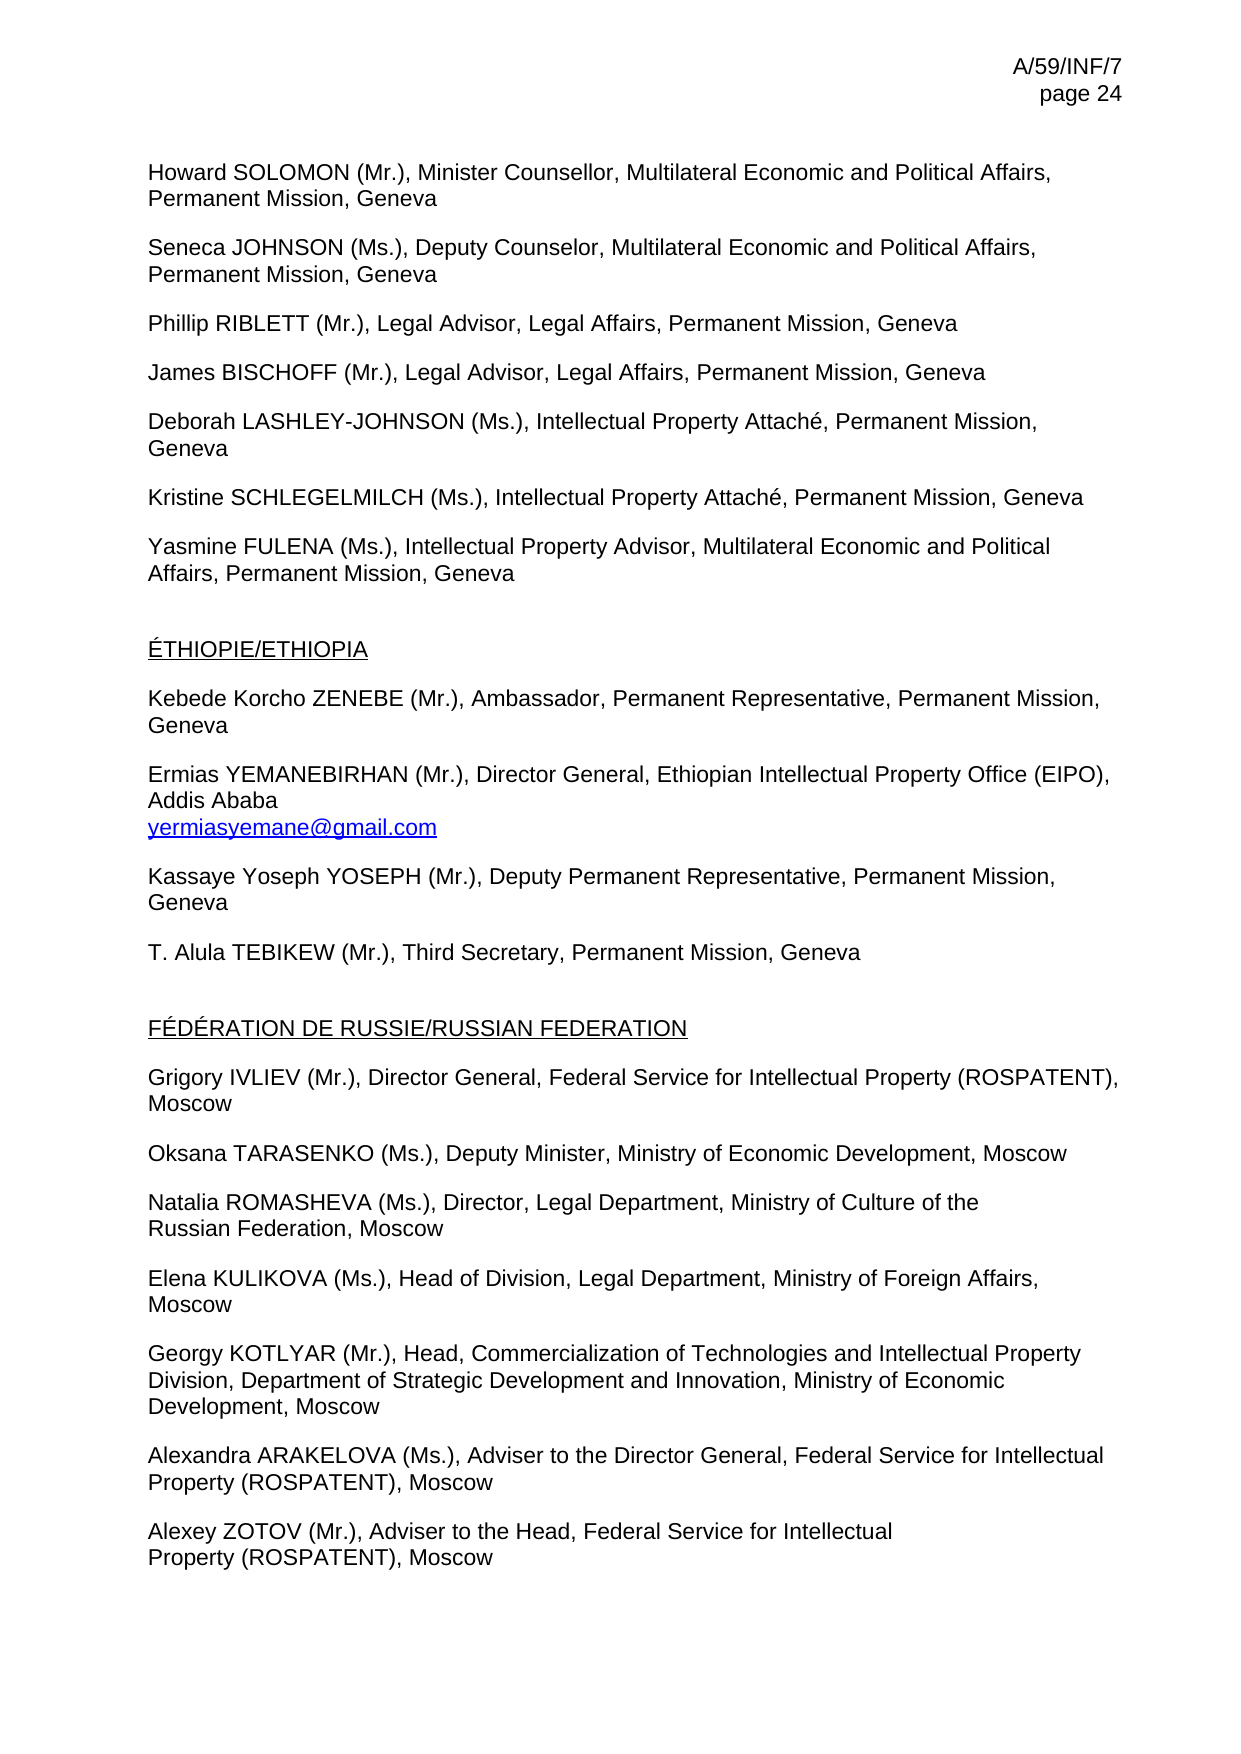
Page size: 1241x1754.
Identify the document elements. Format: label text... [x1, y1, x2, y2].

text Elena KULIKOVA (Ms.), Head of Division, Legal Department, Ministry of Foreign Affairs, Moscow [148, 1264, 1122, 1317]
text James BISCHOFF (Mr.), Legal Advisor, Legal Affairs, Permanent Mission, Geneva [148, 359, 1122, 385]
subtitle FÉDÉRATION DE RUSSIE/RUSSIAN FEDERATION [148, 1015, 1122, 1041]
text Phillip RIBLETT (Mr.), Legal Advisor, Legal Affairs, Permanent Mission, Geneva [148, 310, 1122, 336]
subtitle ÉTHIOPIE/ETHIOPIA [148, 636, 1122, 662]
text Kristine SCHLEGELMILCH (Ms.), Intellectual Property Attaché, Permanent Mission, Geneva [148, 484, 1122, 510]
text Oksana TARASENKO (Ms.), Deputy Minister, Ministry of Economic Development, Moscow [148, 1140, 1122, 1166]
text T. Alula TEBIKEW (Mr.), Third Secretary, Permanent Mission, Geneva [148, 938, 1122, 965]
text Alexandra ARAKELOVA (Ms.), Adviser to the Director General, Federal Service for Intellectual Property (ROSPATENT), Moscow [148, 1442, 1122, 1495]
text Grigory IVLIEV (Mr.), Director General, Federal Service for Intellectual Property (ROSPATENT), Moscow [148, 1064, 1122, 1117]
text Deborah LASHLEY-JOHNSON (Ms.), Intellectual Property Attaché, Permanent Mission, Geneva [148, 408, 1122, 461]
text Howard SOLOMON (Mr.), Minister Counsellor, Multilateral Economic and Political Affairs, Permanent Mission, Geneva [148, 158, 1122, 211]
text Ermias YEMANEBIRHAN (Mr.), Director General, Ethiopian Intellectual Property Office (EIPO), Addis Ababa yermiasyemane@gmail.com [148, 761, 1122, 840]
text Seneca JOHNSON (Ms.), Deputy Counselor, Multilateral Economic and Political Affairs, Permanent Mission, Geneva [148, 234, 1122, 287]
text Kassaye Yoseph YOSEPH (Mr.), Deputy Permanent Representative, Permanent Mission, Geneva [148, 863, 1122, 916]
text Kebede Korcho ZENEBE (Mr.), Ambassador, Permanent Representative, Permanent Mission, Geneva [148, 685, 1122, 738]
text Alexey ZOTOV (Mr.), Adviser to the Head, Federal Service for Intellectual Property (ROSPATENT), Moscow [148, 1518, 1122, 1571]
text Georgy KOTLYAR (Mr.), Head, Commercialization of Technologies and Intellectual Property Division, Department of Strategic Development and Innovation, Ministry of Economic Development, Moscow [148, 1340, 1122, 1419]
text Natalia ROMASHEVA (Ms.), Director, Legal Department, Ministry of Culture of the Russian Federation, Moscow [148, 1189, 1122, 1242]
text Yasmine FULENA (Ms.), Intellectual Property Advisor, Multilateral Economic and Political Affairs, Permanent Mission, Geneva [148, 533, 1122, 586]
